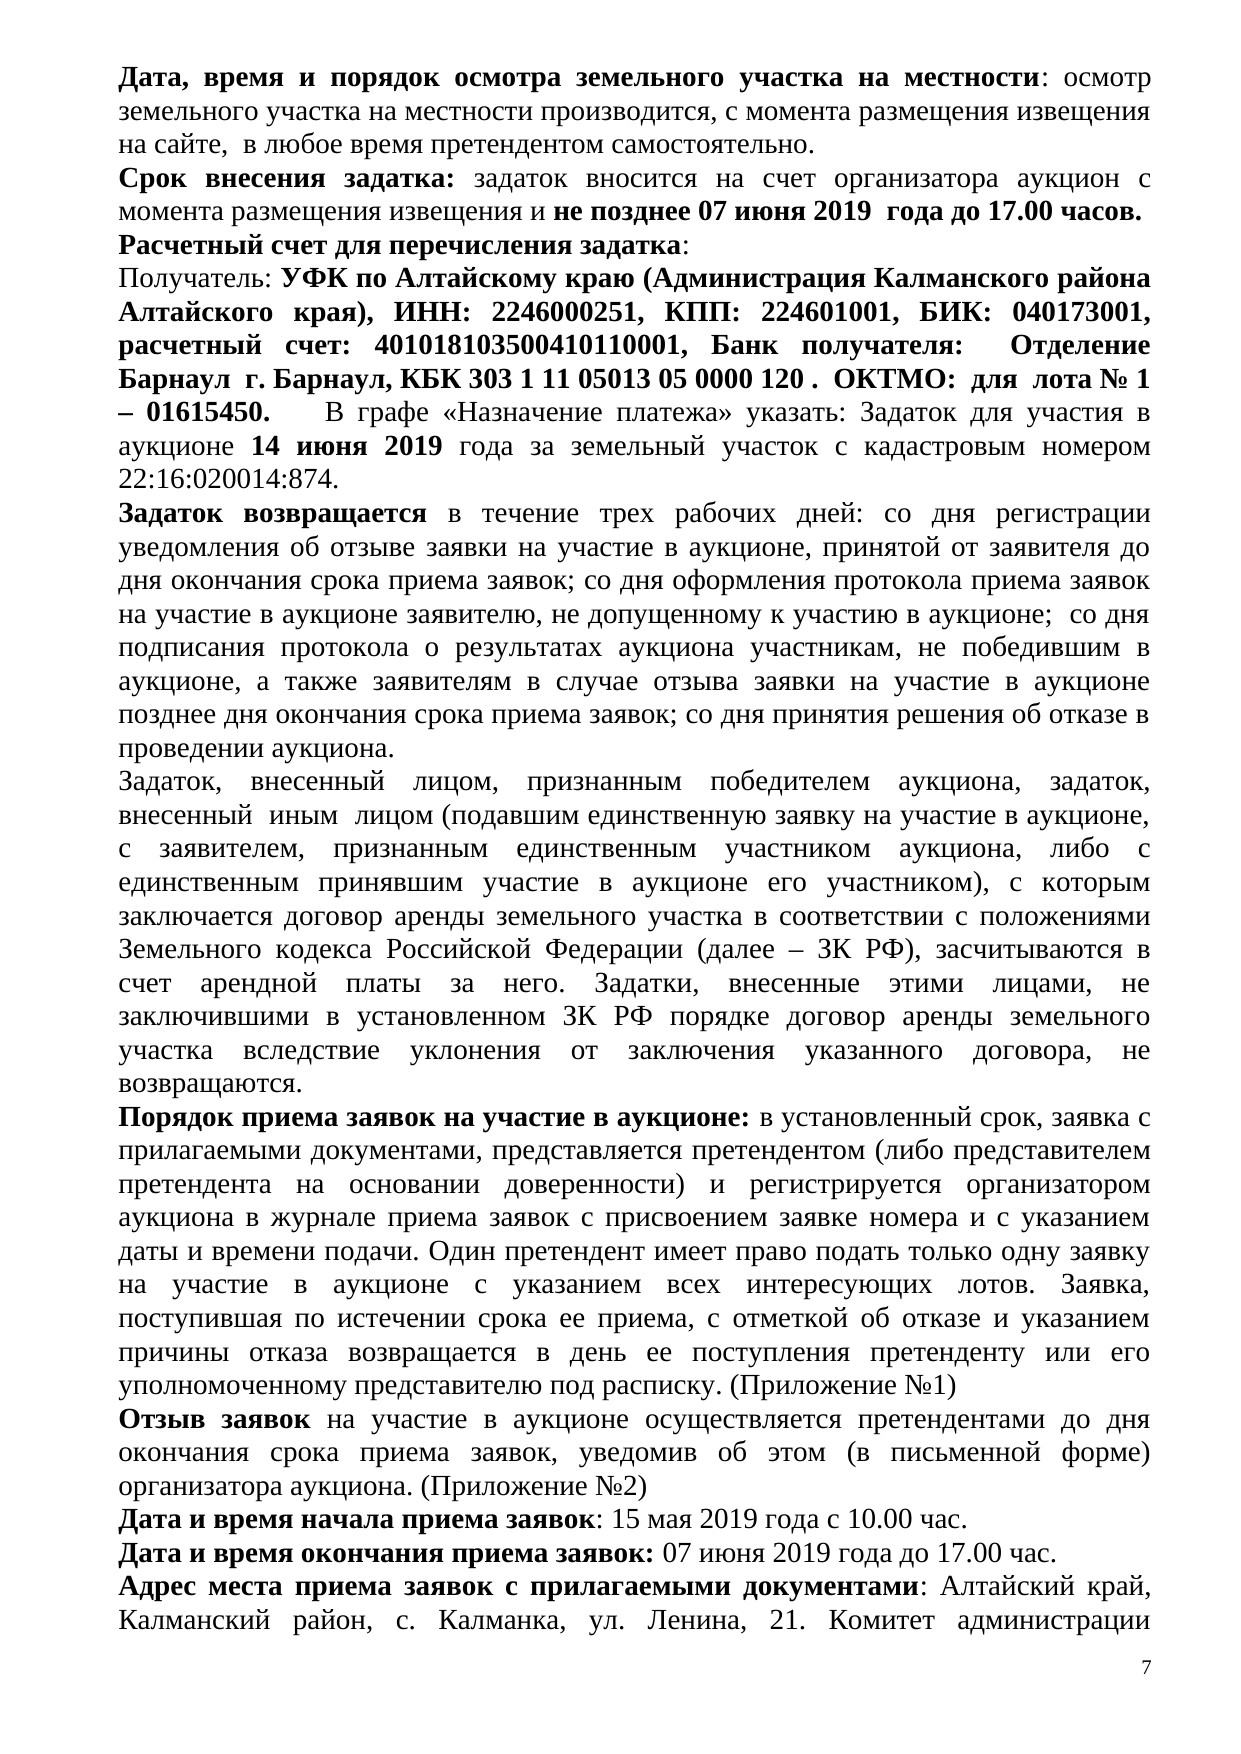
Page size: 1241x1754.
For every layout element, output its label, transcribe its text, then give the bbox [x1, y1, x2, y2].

text Задаток возвращается в течение трех рабочих дней: со дня регистрации уведомления об отзыве заявки на участие в аукционе, принятой от заявителя до дня окончания срока приема заявок; со дня оформления протокола приема заявок на участие в аукционе заявителю, не допущенному к участию в аукционе; со дня подписания протокола о результатах аукциона участникам, не победившим в аукционе, а также заявителям в случае отзыва заявки на участие в аукционе позднее дня окончания срока приема заявок; со дня принятия решения об отказе в проведении аукциона. [118, 495, 1152, 763]
text Расчетный счет для перечисления задатка: [118, 227, 1152, 260]
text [118, 1568, 1152, 1636]
text Задаток, внесенный лицом, признанным победителем аукциона, задаток, внесенный иным лицом (подавшим единственную заявку на участие в аукционе, с заявителем, признанным единственным участником аукциона, либо с единственным принявшим участие в аукционе его участником), с которым заключается договор аренды земельного участка в соответствии с положениями Земельного кодекса Российской Федерации (далее – ЗК РФ), засчитываются в счет арендной платы за него. Задатки, внесенные этими лицами, не заключившими в установленном ЗК РФ порядке договор аренды земельного участка вследствие уклонения от заключения указанного договора, не возвращаются. [118, 763, 1152, 1099]
text Отзыв заявок на участие в аукционе осуществляется претендентами до дня окончания срока приема заявок, уведомив об этом (в письменной форме) организатора аукциона. (Приложение №2) [118, 1401, 1152, 1501]
text Дата, время и порядок осмотра земельного участка на местности: осмотр земельного участка на местности производится, с момента размещения извещения на сайте, в любое время претендентом самостоятельно. [118, 59, 1152, 160]
text Дата и время окончания приема заявок: 07 июня 2019 года до 17.00 час. [118, 1535, 1152, 1568]
text Порядок приема заявок на участие в аукционе: в установленный срок, заявка с прилагаемыми документами, представляется претендентом (либо представителем претендента на основании доверенности) и регистрируется организатором аукциона в журнале приема заявок с присвоением заявке номера и с указанием даты и времени подачи. Один претендент имеет право подать только одну заявку на участие в аукционе с указанием всех интересующих лотов. Заявка, поступившая по истечении срока ее приема, с отметкой об отказе и указанием причины отказа возвращается в день ее поступления претенденту или его уполномоченному представителю под расписку. (Приложение №1) [118, 1099, 1152, 1401]
text Дата и время начала приема заявок: 15 мая 2019 года с 10.00 час. [118, 1501, 1152, 1535]
text Срок внесения задатка: задаток вносится на счет организатора аукцион с момента размещения извещения и не позднее 07 июня 2019 года до 17.00 часов. [118, 160, 1152, 227]
text Получатель: УФК по Алтайскому краю (Администрация Калманского района Алтайского края), ИНН: 2246000251, КПП: 224601001, БИК: 040173001, расчетный счет: 401018103500410110001, Банк получателя: Отделение Барнаул г. Барнаул, КБК 303 1 11 05013 05 0000 120 . ОКТМО: для лота № 1 – 01615450. В графе «Назначение платежа» указать: Задаток для участия в аукционе 14 июня 2019 года за земельный участок с кадастровым номером 22:16:020014:874. [118, 260, 1152, 495]
